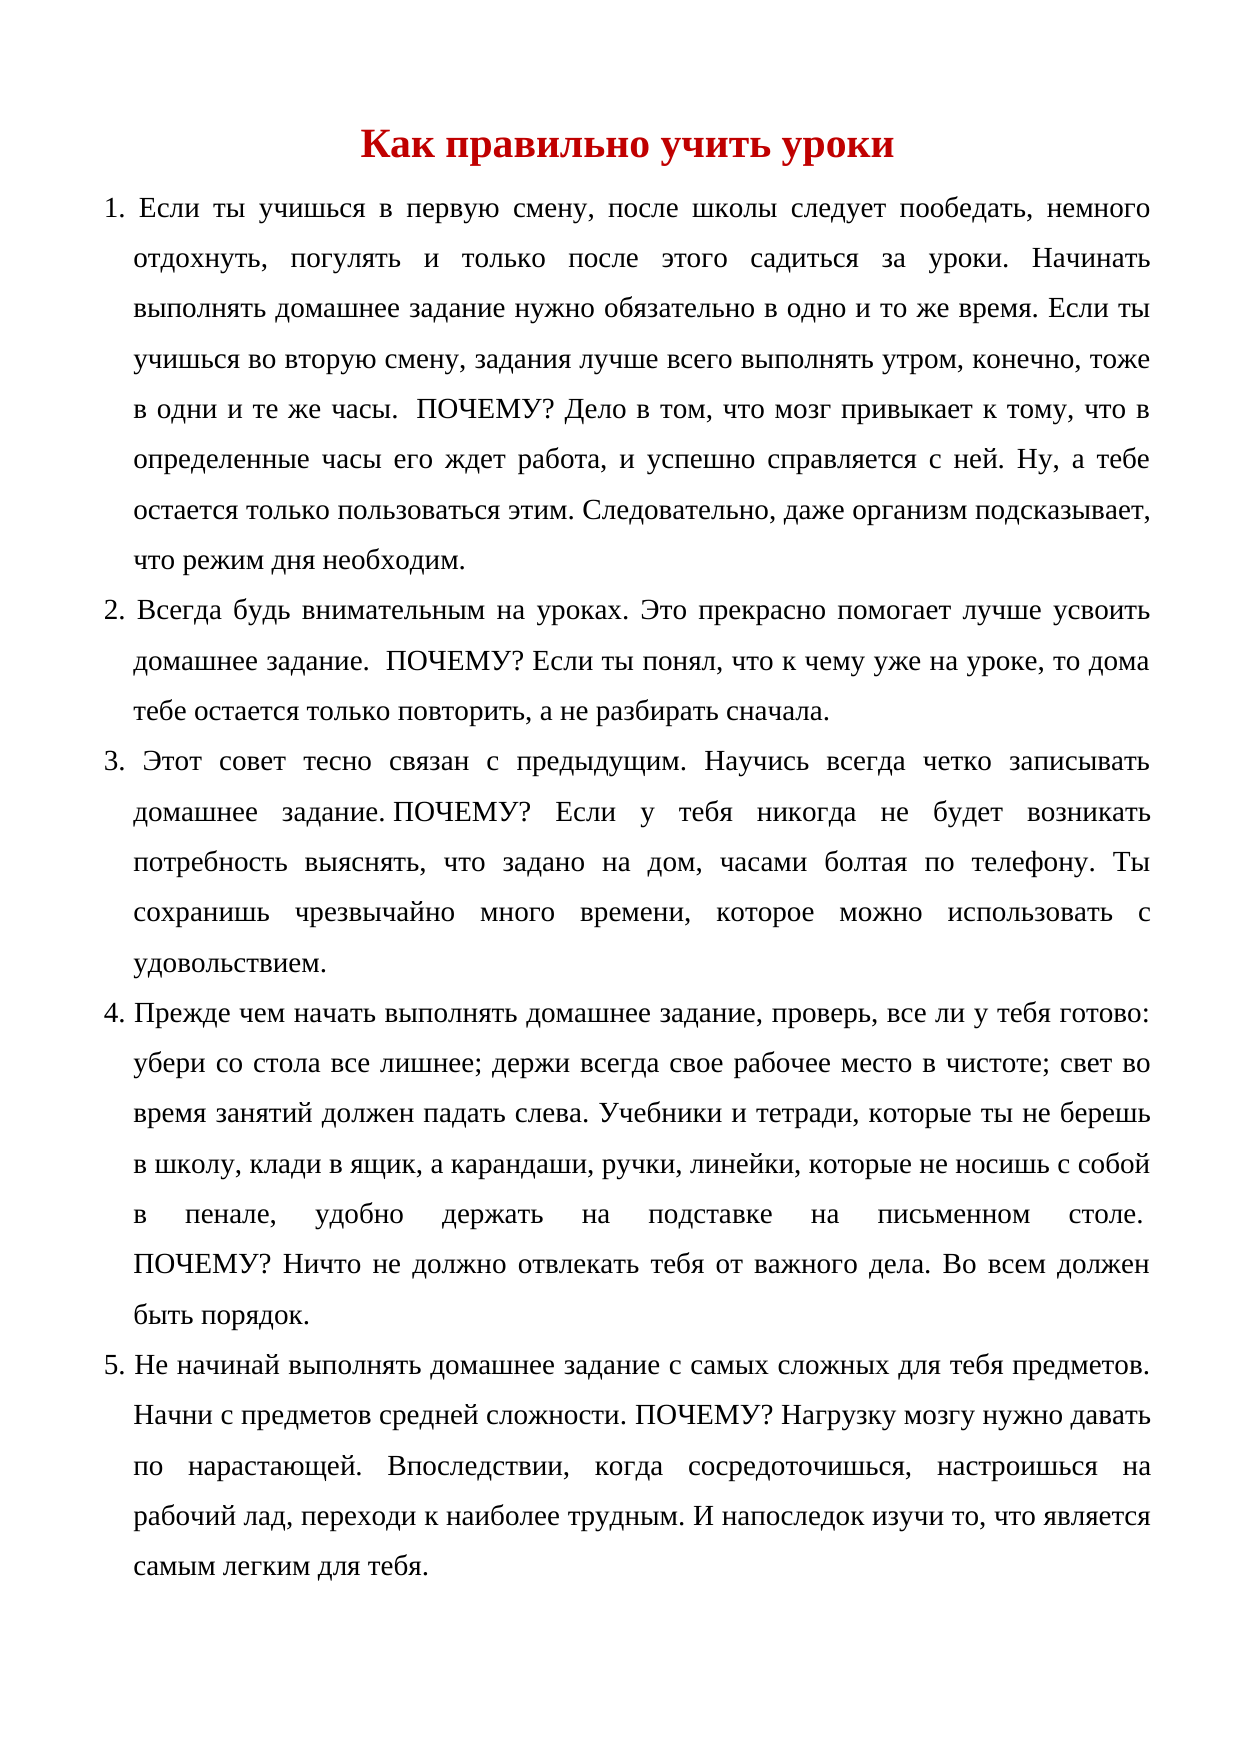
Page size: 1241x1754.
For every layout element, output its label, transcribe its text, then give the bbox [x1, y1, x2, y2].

text 2. Всегда будь внимательным на уроках. Это прекрасно помогает лучше усвоить домашнее задание. ПОЧЕМУ? Если ты понял, что к чему уже на уроке, то дома тебе остается только повторить, а не разбирать сначала. [103, 592, 1152, 727]
text 5. Не начинай выполнять домашнее задание с самых сложных для тебя предметов. Начни с предметов средней сложности. ПОЧЕМУ? Нагрузку мозгу нужно давать по нарастающей. Впоследствии, когда сосредоточишься, настроишься на рабочий лад, переходи к наиболее трудным. И напоследок изучи то, что является самым легким для тебя. [103, 1347, 1152, 1582]
text 3. Этот совет тесно связан с предыдущим. Научись всегда четко записывать домашнее задание. ПОЧЕМУ? Если у тебя никогда не будет возникать потребность выяснять, что задано на дом, часами болтая по телефону. Ты сохранишь чрезвычайно много времени, которое можно использовать с удовольствием. [103, 743, 1152, 978]
text 1. Если ты учишься в первую смену, после школы следует пообедать, немного отдохнуть, погулять и только после этого садиться за уроки. Начинать выполнять домашнее задание нужно обязательно в одно и то же время. Если ты учишься во вторую смену, задания лучше всего выполнять утром, конечно, тоже в одни и те же часы. ПОЧЕМУ? Дело в том, что мозг привыкает к тому, что в определенные часы его ждет работа, и успешно справляется с ней. Ну, а тебе остается только пользоваться этим. Следовательно, даже организм подсказывает, что режим дня необходим. [103, 190, 1152, 576]
text Как правильно учить уроки [103, 118, 1152, 166]
text 4. Прежде чем начать выполнять домашнее задание, проверь, все ли у тебя готово: убери со стола все лишнее; держи всегда свое рабочее место в чистоте; свет во время занятий должен падать слева. Учебники и тетради, которые ты не берешь в школу, клади в ящик, а карандаши, ручки, линейки, которые не носишь с собой в пенале, удобно держать на подставке на письменном столе. ПОЧЕМУ? Ничто не должно отвлекать тебя от важного дела. Во всем должен быть порядок. [103, 995, 1152, 1330]
